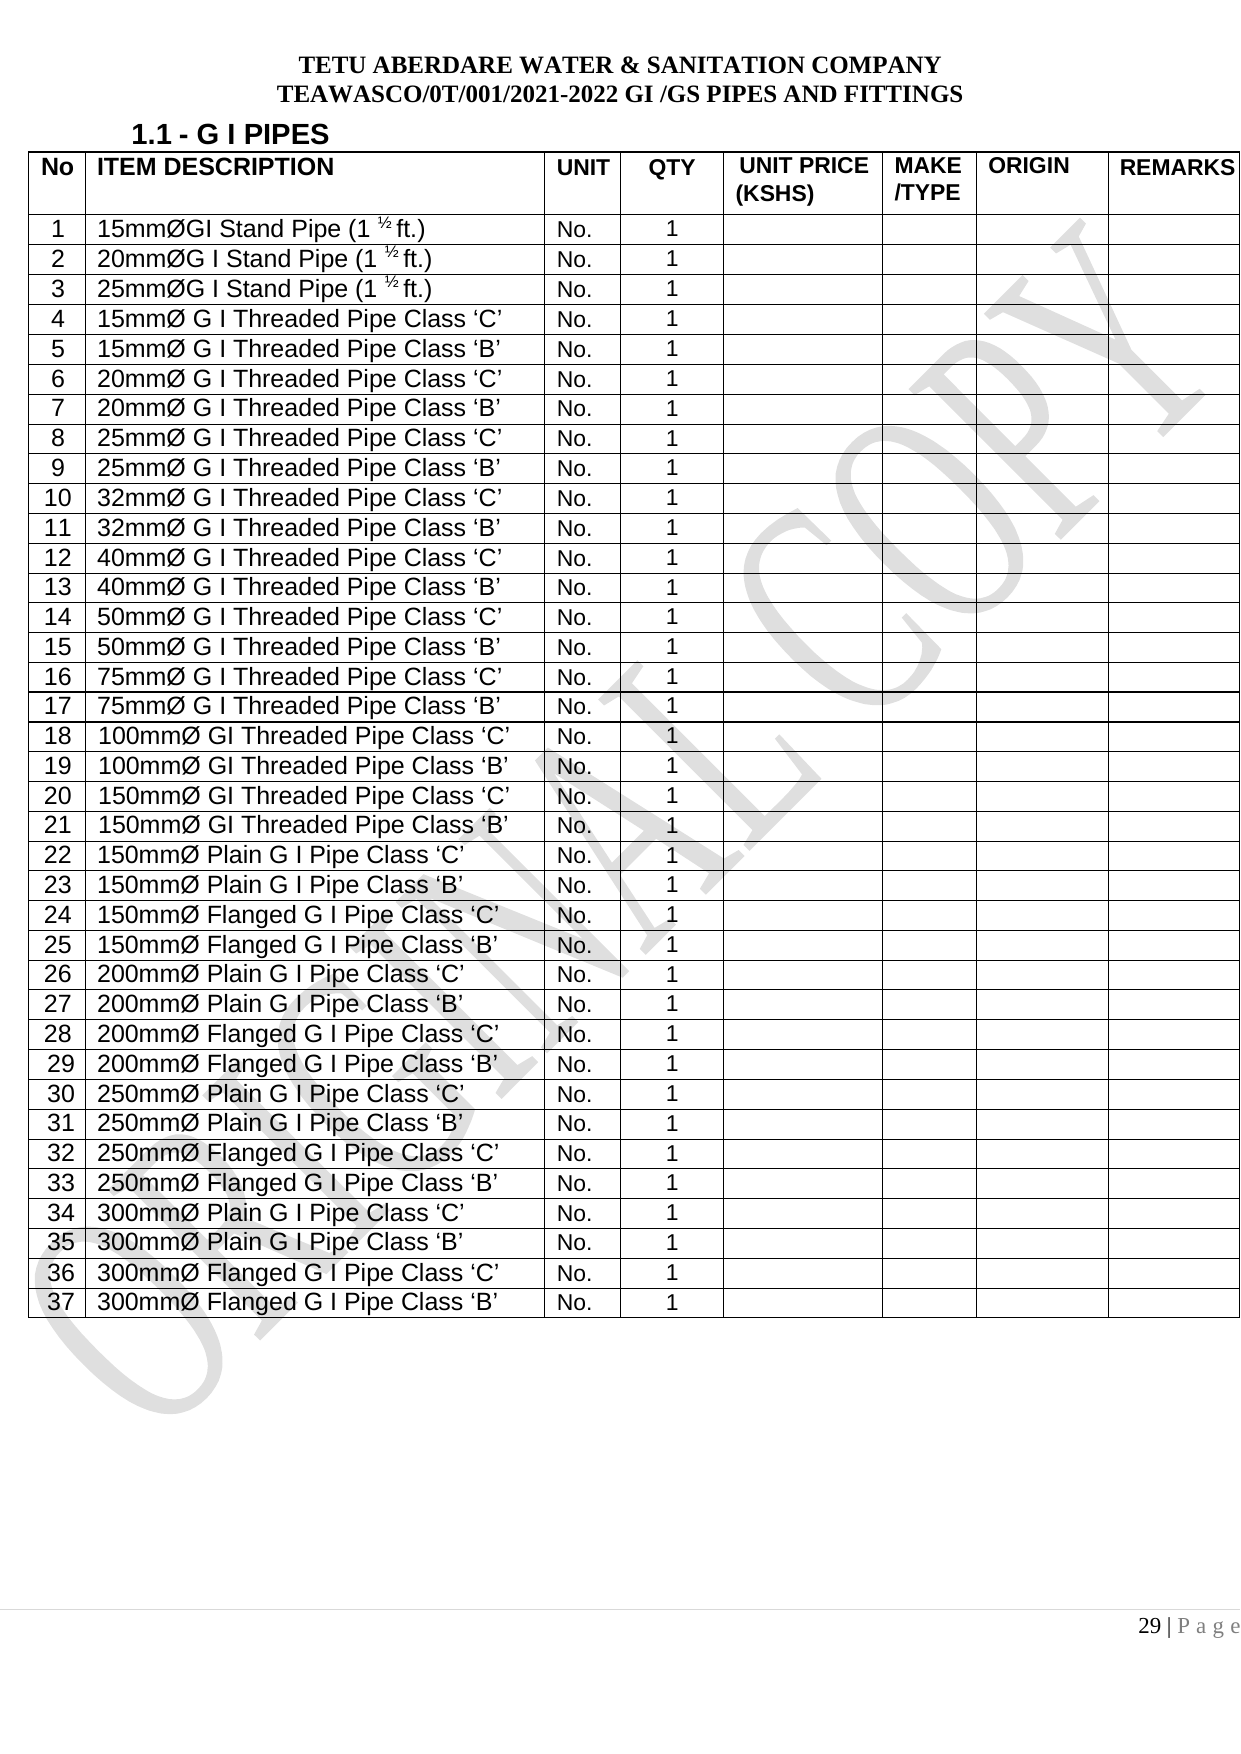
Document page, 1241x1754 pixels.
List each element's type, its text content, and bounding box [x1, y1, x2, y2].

table_cell 15mmØGI Stand Pipe (1 ½ ft.) [86, 215, 544, 244]
table_cell [724, 1229, 882, 1257]
table_cell No. [545, 1020, 620, 1049]
table_cell No. [545, 1259, 620, 1288]
table_cell [1109, 1080, 1239, 1108]
table_cell [724, 514, 882, 543]
table_cell 1 [621, 1080, 723, 1108]
table_cell 1 [621, 931, 723, 960]
table_cell 250mmØ Plain G I Pipe Class ‘C’ [86, 1080, 544, 1108]
table_cell [883, 782, 976, 811]
table_cell No. [545, 365, 620, 393]
table_cell 4 [29, 305, 85, 334]
table_cell [1109, 693, 1239, 721]
table_cell 150mmØ GI Threaded Pipe Class ‘C’ [86, 782, 544, 811]
table_cell [724, 1140, 882, 1168]
table_cell 1 [621, 901, 723, 930]
table_cell [977, 335, 1108, 364]
table_cell 28 [29, 1020, 85, 1049]
table_cell [724, 901, 882, 930]
table_header No [29, 153, 85, 214]
table_cell No. [545, 990, 620, 1019]
table_cell 1 [621, 335, 723, 364]
table_cell 1 [621, 603, 723, 632]
table_cell 17 [29, 693, 85, 721]
table_cell [977, 484, 1108, 513]
table_cell [883, 245, 976, 274]
table_cell No. [545, 603, 620, 632]
table_cell [883, 1199, 976, 1228]
list - G I PIPES [131, 117, 1240, 151]
table_cell [883, 544, 976, 572]
table_cell [724, 335, 882, 364]
table_cell [724, 395, 882, 423]
table_cell [724, 574, 882, 602]
table_cell 200mmØ Plain G I Pipe Class ‘B’ [86, 990, 544, 1019]
table_cell 300mmØ Plain G I Pipe Class ‘C’ [86, 1199, 544, 1228]
table_cell 8 [29, 425, 85, 453]
table_cell [977, 961, 1108, 989]
table_cell No. [545, 1289, 620, 1317]
table_cell No. [545, 1169, 620, 1198]
table_cell No. [545, 961, 620, 989]
table_cell 29 [29, 1050, 85, 1079]
table_cell [724, 245, 882, 274]
table_cell [1109, 752, 1239, 781]
table_cell [724, 693, 882, 721]
table_cell [977, 514, 1108, 543]
table_cell [724, 871, 882, 900]
table_cell [1109, 723, 1239, 751]
table_cell [1109, 1289, 1239, 1317]
table_header ORIGIN [977, 153, 1108, 214]
table_cell No. [545, 1199, 620, 1228]
table_cell 1 [621, 842, 723, 870]
table_cell [977, 812, 1108, 841]
table_cell [977, 215, 1108, 244]
table_header UNIT PRICE (KSHS) [724, 153, 882, 214]
table_cell No. [545, 484, 620, 513]
table_cell [1109, 782, 1239, 811]
table_cell [724, 425, 882, 453]
table_cell 32 [29, 1140, 85, 1168]
table_cell [883, 603, 976, 632]
table_cell 300mmØ Flanged G I Pipe Class ‘B’ [86, 1289, 544, 1317]
table_cell [1109, 544, 1239, 572]
table_cell [724, 484, 882, 513]
text TEAWASCO/0T/001/2021-2022 GI /GS PIPES AND FITTINGS [0, 79, 1240, 107]
table_cell No. [545, 544, 620, 572]
table_cell 10 [29, 484, 85, 513]
table_cell 1 [621, 1110, 723, 1138]
table_cell [1109, 305, 1239, 334]
table_cell 75mmØ G I Threaded Pipe Class ‘B’ [86, 693, 544, 721]
table_cell [977, 1050, 1108, 1079]
table_cell [1109, 663, 1239, 691]
table_cell [977, 574, 1108, 602]
table_cell 150mmØ GI Threaded Pipe Class ‘B’ [86, 812, 544, 841]
table_cell [883, 1169, 976, 1198]
table_cell No. [545, 693, 620, 721]
table_cell [1109, 990, 1239, 1019]
table_cell [883, 1259, 976, 1288]
table_cell [724, 782, 882, 811]
table_cell [1109, 901, 1239, 930]
table_cell [977, 1140, 1108, 1168]
table_cell [883, 1080, 976, 1108]
table_cell 1 [621, 693, 723, 721]
table_cell 150mmØ Flanged G I Pipe Class ‘C’ [86, 901, 544, 930]
table_cell [977, 633, 1108, 662]
table_cell No. [545, 752, 620, 781]
table_cell 1 [621, 723, 723, 751]
table_cell [724, 663, 882, 691]
table_cell [1109, 961, 1239, 989]
table_cell 34 [29, 1199, 85, 1228]
table_cell [724, 1169, 882, 1198]
table_cell [883, 693, 976, 721]
table_cell [977, 1110, 1108, 1138]
table_cell 30 [29, 1080, 85, 1108]
table_cell [977, 990, 1108, 1019]
table_cell 20mmØ G I Threaded Pipe Class ‘C’ [86, 365, 544, 393]
table_cell [883, 514, 976, 543]
table_cell No. [545, 305, 620, 334]
table_cell [1109, 275, 1239, 304]
table_cell 9 [29, 454, 85, 483]
table_cell 15mmØ G I Threaded Pipe Class ‘B’ [86, 335, 544, 364]
table_cell [1109, 395, 1239, 423]
table_cell [724, 842, 882, 870]
table_cell [883, 425, 976, 453]
table_cell [724, 633, 882, 662]
table_cell No. [545, 454, 620, 483]
table_cell 33 [29, 1169, 85, 1198]
table_cell 250mmØ Flanged G I Pipe Class ‘B’ [86, 1169, 544, 1198]
table_cell [977, 782, 1108, 811]
table_cell No. [545, 633, 620, 662]
table_cell [883, 275, 976, 304]
table_cell [977, 395, 1108, 423]
table_cell [883, 842, 976, 870]
table_cell [883, 335, 976, 364]
table_cell [977, 425, 1108, 453]
table_cell [724, 752, 882, 781]
table_cell [724, 1080, 882, 1108]
table_cell [977, 1229, 1108, 1257]
table_cell 1 [621, 752, 723, 781]
table_cell 50mmØ G I Threaded Pipe Class ‘B’ [86, 633, 544, 662]
table_cell No. [545, 931, 620, 960]
table_cell [1109, 1229, 1239, 1257]
table_cell No. [545, 812, 620, 841]
table_cell 100mmØ GI Threaded Pipe Class ‘B’ [86, 752, 544, 781]
table_cell 200mmØ Flanged G I Pipe Class ‘C’ [86, 1020, 544, 1049]
table_cell [1109, 931, 1239, 960]
table_cell 20mmØ G I Threaded Pipe Class ‘B’ [86, 395, 544, 423]
table_cell [883, 1140, 976, 1168]
table_cell 250mmØ Flanged G I Pipe Class ‘C’ [86, 1140, 544, 1168]
table_cell [1109, 574, 1239, 602]
table_cell [1109, 514, 1239, 543]
table_cell 16 [29, 663, 85, 691]
table_cell [1109, 335, 1239, 364]
table_cell 40mmØ G I Threaded Pipe Class ‘B’ [86, 574, 544, 602]
table_cell 1 [621, 275, 723, 304]
table_cell 20 [29, 782, 85, 811]
table_cell 12 [29, 544, 85, 572]
table_cell 25mmØ G I Threaded Pipe Class ‘B’ [86, 454, 544, 483]
table_cell [977, 1169, 1108, 1198]
table_cell No. [545, 1110, 620, 1138]
table_cell [977, 1289, 1108, 1317]
table_cell [1109, 1199, 1239, 1228]
table_cell 1 [621, 365, 723, 393]
table_cell [977, 871, 1108, 900]
table_cell [883, 574, 976, 602]
table_cell [724, 603, 882, 632]
table_header ITEM DESCRIPTION [86, 153, 544, 214]
table_cell 1 [621, 245, 723, 274]
table_cell 1 [621, 1199, 723, 1228]
table_cell 35 [29, 1229, 85, 1257]
table_cell 31 [29, 1110, 85, 1138]
table_cell 1 [621, 215, 723, 244]
table_cell No. [545, 842, 620, 870]
table_cell [724, 275, 882, 304]
table_cell No. [545, 723, 620, 751]
table_cell No. [545, 1229, 620, 1257]
table_cell 7 [29, 395, 85, 423]
table_cell [724, 1110, 882, 1138]
table_cell 37 [29, 1289, 85, 1317]
table_cell [883, 395, 976, 423]
table_cell [1109, 1259, 1239, 1288]
table_cell [977, 901, 1108, 930]
table_cell No. [545, 871, 620, 900]
table_cell 15mmØ G I Threaded Pipe Class ‘C’ [86, 305, 544, 334]
table_header MAKE/TYPE [883, 153, 976, 214]
table_cell [883, 931, 976, 960]
table_cell [724, 931, 882, 960]
table_cell 2 [29, 245, 85, 274]
table_cell 25mmØG I Stand Pipe (1 ½ ft.) [86, 275, 544, 304]
table_cell [1109, 1140, 1239, 1168]
table_cell [883, 812, 976, 841]
table_cell No. [545, 245, 620, 274]
table_cell [883, 633, 976, 662]
table_cell 27 [29, 990, 85, 1019]
table_cell [1109, 1110, 1239, 1138]
table_cell [724, 305, 882, 334]
table_cell [724, 1020, 882, 1049]
table_cell 13 [29, 574, 85, 602]
table_cell 150mmØ Flanged G I Pipe Class ‘B’ [86, 931, 544, 960]
table_cell [724, 990, 882, 1019]
table_cell [1109, 842, 1239, 870]
table_cell 1 [621, 1229, 723, 1257]
table_cell No. [545, 574, 620, 602]
table_cell [724, 1050, 882, 1079]
table_cell [977, 1199, 1108, 1228]
table_cell [724, 544, 882, 572]
table_cell 26 [29, 961, 85, 989]
table_cell 200mmØ Plain G I Pipe Class ‘C’ [86, 961, 544, 989]
table_cell [883, 723, 976, 751]
table_cell 25 [29, 931, 85, 960]
table_cell [724, 961, 882, 989]
table_cell [977, 931, 1108, 960]
table_cell [977, 305, 1108, 334]
table_cell 1 [621, 1169, 723, 1198]
table_cell [977, 1020, 1108, 1049]
table_cell 1 [621, 1020, 723, 1049]
table_cell [977, 842, 1108, 870]
table_cell [883, 1289, 976, 1317]
table_cell 1 [621, 990, 723, 1019]
table_cell [977, 663, 1108, 691]
table_cell 11 [29, 514, 85, 543]
table_cell [1109, 215, 1239, 244]
table_cell [883, 484, 976, 513]
table_cell 22 [29, 842, 85, 870]
table_cell [977, 1259, 1108, 1288]
table_cell 1 [621, 812, 723, 841]
table_cell 1 [621, 484, 723, 513]
table_cell [1109, 425, 1239, 453]
table_cell 32mmØ G I Threaded Pipe Class ‘C’ [86, 484, 544, 513]
table_cell [883, 990, 976, 1019]
table_cell [977, 245, 1108, 274]
table_cell 15 [29, 633, 85, 662]
table_cell No. [545, 275, 620, 304]
table_cell [1109, 365, 1239, 393]
table_cell [724, 812, 882, 841]
table_cell 20mmØG I Stand Pipe (1 ½ ft.) [86, 245, 544, 274]
table_cell [977, 275, 1108, 304]
table_cell 150mmØ Plain G I Pipe Class ‘C’ [86, 842, 544, 870]
table_cell [1109, 633, 1239, 662]
table_cell [724, 1289, 882, 1317]
table_cell [977, 1080, 1108, 1108]
table_cell [883, 871, 976, 900]
table_cell 1 [621, 395, 723, 423]
table_cell [1109, 812, 1239, 841]
table_cell [977, 723, 1108, 751]
table_cell [724, 365, 882, 393]
table_cell 300mmØ Plain G I Pipe Class ‘B’ [86, 1229, 544, 1257]
table_cell [724, 454, 882, 483]
table_cell [883, 1110, 976, 1138]
table_cell [883, 1229, 976, 1257]
table_cell 1 [621, 574, 723, 602]
table_cell 19 [29, 752, 85, 781]
table_cell 6 [29, 365, 85, 393]
table_cell No. [545, 1080, 620, 1108]
table_cell 150mmØ Plain G I Pipe Class ‘B’ [86, 871, 544, 900]
table_cell 1 [621, 663, 723, 691]
table_cell No. [545, 663, 620, 691]
table_cell [977, 454, 1108, 483]
table_cell [883, 215, 976, 244]
table_cell 200mmØ Flanged G I Pipe Class ‘B’ [86, 1050, 544, 1079]
table_cell 32mmØ G I Threaded Pipe Class ‘B’ [86, 514, 544, 543]
table_cell 21 [29, 812, 85, 841]
table_cell [883, 365, 976, 393]
table_cell 100mmØ GI Threaded Pipe Class ‘C’ [86, 723, 544, 751]
table_cell 40mmØ G I Threaded Pipe Class ‘C’ [86, 544, 544, 572]
table_cell [883, 663, 976, 691]
table_cell 1 [621, 425, 723, 453]
table_header UNIT [545, 153, 620, 214]
table_cell [883, 901, 976, 930]
table_cell 1 [621, 961, 723, 989]
table_cell 1 [621, 544, 723, 572]
table_cell 1 [621, 514, 723, 543]
table_cell 23 [29, 871, 85, 900]
table_cell [977, 365, 1108, 393]
table_cell 5 [29, 335, 85, 364]
table_cell 14 [29, 603, 85, 632]
table_cell No. [545, 1050, 620, 1079]
table_cell 1 [621, 305, 723, 334]
table_cell No. [545, 901, 620, 930]
table_cell 50mmØ G I Threaded Pipe Class ‘C’ [86, 603, 544, 632]
table_cell [1109, 454, 1239, 483]
table_cell [883, 752, 976, 781]
table_cell 24 [29, 901, 85, 930]
table_cell [883, 1050, 976, 1079]
table_cell No. [545, 395, 620, 423]
table_cell 75mmØ G I Threaded Pipe Class ‘C’ [86, 663, 544, 691]
table_cell 18 [29, 723, 85, 751]
table_cell [883, 1020, 976, 1049]
table_cell 250mmØ Plain G I Pipe Class ‘B’ [86, 1110, 544, 1138]
table_cell 1 [621, 1259, 723, 1288]
table_cell 1 [621, 871, 723, 900]
table_cell [1109, 1020, 1239, 1049]
table_cell 1 [621, 782, 723, 811]
table_cell [724, 1259, 882, 1288]
table_cell [724, 723, 882, 751]
table_cell 1 [621, 1140, 723, 1168]
table_cell [724, 1199, 882, 1228]
table_cell 36 [29, 1259, 85, 1288]
table_cell [977, 752, 1108, 781]
table_cell [977, 603, 1108, 632]
table_cell No. [545, 335, 620, 364]
table_cell [1109, 603, 1239, 632]
table_cell 1 [621, 454, 723, 483]
table_cell [1109, 484, 1239, 513]
table_cell [883, 961, 976, 989]
table_cell No. [545, 782, 620, 811]
text TETU ABERDARE WATER & SANITATION COMPANY [0, 50, 1240, 79]
table_cell No. [545, 514, 620, 543]
table_cell [1109, 1050, 1239, 1079]
table_cell 1 [621, 633, 723, 662]
table_cell 1 [29, 215, 85, 244]
table_cell 1 [621, 1050, 723, 1079]
table_cell [1109, 245, 1239, 274]
table_cell 25mmØ G I Threaded Pipe Class ‘C’ [86, 425, 544, 453]
table_cell [977, 693, 1108, 721]
table_cell 3 [29, 275, 85, 304]
table_cell No. [545, 425, 620, 453]
table_cell [1109, 871, 1239, 900]
table_cell 300mmØ Flanged G I Pipe Class ‘C’ [86, 1259, 544, 1288]
table_cell No. [545, 1140, 620, 1168]
table_cell [977, 544, 1108, 572]
table_cell [1109, 1169, 1239, 1198]
table_cell [883, 454, 976, 483]
table_header REMARKS [1109, 153, 1239, 214]
table_cell [883, 305, 976, 334]
table_header QTY [621, 153, 723, 214]
table_cell 1 [621, 1289, 723, 1317]
table_cell No. [545, 215, 620, 244]
table_cell [724, 215, 882, 244]
